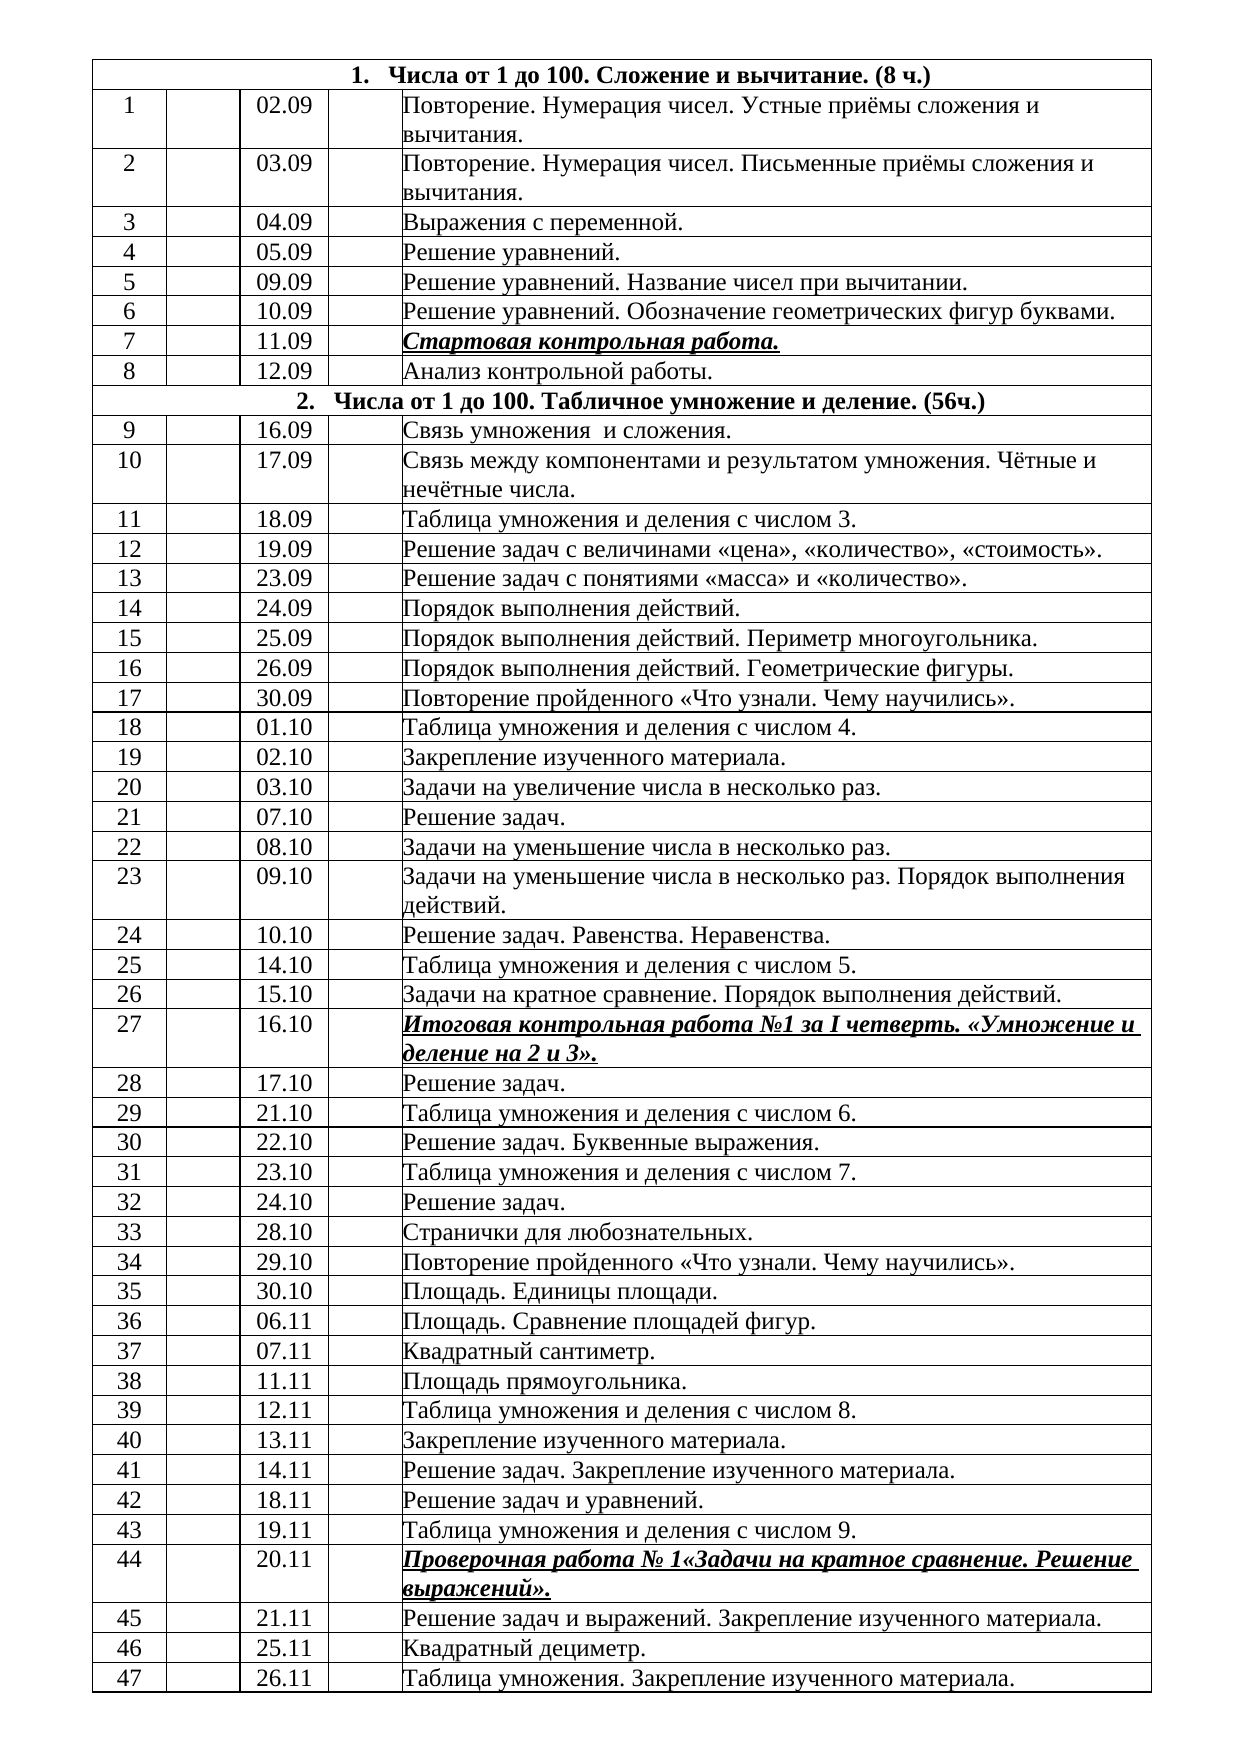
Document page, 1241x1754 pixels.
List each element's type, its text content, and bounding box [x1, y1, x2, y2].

table_cell [329, 1455, 402, 1484]
table_cell 09.10 [241, 861, 328, 919]
table_cell [167, 564, 239, 592]
table_cell 24.09 [241, 593, 328, 622]
table_cell [329, 802, 402, 831]
table_cell 9 [93, 416, 166, 444]
table_cell 16.09 [241, 416, 328, 444]
table_cell 21 [93, 802, 166, 831]
table_cell [167, 1217, 239, 1246]
table_cell 19 [93, 742, 166, 771]
table_cell [329, 149, 402, 206]
table_cell [167, 1187, 239, 1216]
table_cell 04.09 [241, 207, 328, 236]
table_cell [329, 237, 402, 266]
table_cell 24 [93, 920, 166, 949]
table_cell 24.10 [241, 1187, 328, 1216]
table_cell [167, 149, 239, 206]
table_cell 3 [93, 207, 166, 236]
table_cell 30 [93, 1128, 166, 1156]
table_cell Площадь прямоугольника. [403, 1366, 1151, 1394]
table_cell [329, 1276, 402, 1305]
table_cell [167, 534, 239, 562]
table_cell [167, 1276, 239, 1305]
table_cell [329, 920, 402, 949]
table_cell [329, 713, 402, 741]
table_cell 23 [93, 861, 166, 919]
table_cell Решение задач с величинами «цена», «количество», «стоимость». [403, 534, 1151, 562]
table_cell Порядок выполнения действий. Геометрические фигуры. [403, 653, 1151, 682]
table_cell Задачи на кратное сравнение. Порядок выполнения действий. [403, 980, 1151, 1008]
table_cell [329, 1336, 402, 1365]
table_cell [329, 534, 402, 562]
table_cell [329, 416, 402, 444]
table_cell [329, 1187, 402, 1216]
table_cell [167, 772, 239, 801]
table_cell Решение уравнений. Название чисел при вычитании. [403, 267, 1151, 295]
table_cell [329, 980, 402, 1008]
table_cell [167, 1485, 239, 1514]
table_cell [329, 1128, 402, 1156]
table_cell 41 [93, 1455, 166, 1484]
table_cell Порядок выполнения действий. [403, 593, 1151, 622]
table_cell [329, 1306, 402, 1335]
table_cell 35 [93, 1276, 166, 1305]
table_cell 13 [93, 564, 166, 592]
table_cell [329, 504, 402, 533]
table_cell 28 [93, 1068, 166, 1097]
table_cell [167, 296, 239, 325]
table_cell [167, 326, 239, 355]
table_cell Таблица умножения и деления с числом 3. [403, 504, 1151, 533]
table_cell 15 [93, 623, 166, 652]
table_cell 16.10 [241, 1009, 328, 1067]
table_cell 21.11 [241, 1603, 328, 1632]
table_cell 23.09 [241, 564, 328, 592]
table_cell [167, 920, 239, 949]
table_cell Решение уравнений. [403, 237, 1151, 266]
table_cell 33 [93, 1217, 166, 1246]
table_cell Связь умножения и сложения. [403, 416, 1151, 444]
table_cell Решение задач. Буквенные выражения. [403, 1128, 1151, 1156]
table_cell 18 [93, 713, 166, 741]
table_cell 19.11 [241, 1515, 328, 1543]
table_cell 06.11 [241, 1306, 328, 1335]
table_cell [167, 742, 239, 771]
table_cell 36 [93, 1306, 166, 1335]
table_cell Проверочная работа № 1«Задачи на кратное сравнение. Решение выражений». [403, 1545, 1151, 1602]
table_cell 27 [93, 1009, 166, 1067]
table_cell 18.09 [241, 504, 328, 533]
table_cell 14 [93, 593, 166, 622]
table_cell 25.09 [241, 623, 328, 652]
table_cell 45 [93, 1603, 166, 1632]
table_cell 46 [93, 1633, 166, 1662]
table_cell [167, 1603, 239, 1632]
table_cell Задачи на уменьшение числа в несколько раз. [403, 832, 1151, 860]
table_cell 14.11 [241, 1455, 328, 1484]
table_cell [329, 296, 402, 325]
table_cell Решение задач. [403, 1187, 1151, 1216]
table_cell [167, 1336, 239, 1365]
table_cell [167, 1306, 239, 1335]
table_cell Площадь. Единицы площади. [403, 1276, 1151, 1305]
table_cell [167, 683, 239, 711]
table_cell 42 [93, 1485, 166, 1514]
table_cell [167, 1545, 239, 1602]
table_cell [167, 1128, 239, 1156]
table_cell 15.10 [241, 980, 328, 1008]
table_cell 11 [93, 504, 166, 533]
table_cell [329, 445, 402, 503]
table_cell 11.09 [241, 326, 328, 355]
table_cell [329, 653, 402, 682]
table_cell Стартовая контрольная работа. [403, 326, 1151, 355]
table_cell 31 [93, 1157, 166, 1186]
table_cell [167, 980, 239, 1008]
table_cell 26.09 [241, 653, 328, 682]
table_cell Таблица умножения и деления с числом 4. [403, 713, 1151, 741]
table_cell 13.11 [241, 1425, 328, 1454]
table_cell 07.10 [241, 802, 328, 831]
table_cell 10.09 [241, 296, 328, 325]
table_cell [167, 1098, 239, 1126]
table_cell [167, 713, 239, 741]
table_cell [167, 950, 239, 978]
table_cell [329, 1515, 402, 1543]
table_cell [329, 207, 402, 236]
table_cell [329, 623, 402, 652]
table_cell Решение задач. [403, 802, 1151, 831]
table_cell Числа от 1 до 100. Табличное умножение и деление. (56ч.) [93, 386, 1151, 414]
table_cell [167, 1396, 239, 1424]
table_cell 44 [93, 1545, 166, 1602]
table_cell 17.09 [241, 445, 328, 503]
table_cell Выражения с переменной. [403, 207, 1151, 236]
table_cell [329, 267, 402, 295]
table_cell 01.10 [241, 713, 328, 741]
table_cell 20 [93, 772, 166, 801]
table_cell Таблица умножения и деления с числом 6. [403, 1098, 1151, 1126]
table_cell 38 [93, 1366, 166, 1394]
table_cell Решение уравнений. Обозначение геометрических фигур буквами. [403, 296, 1151, 325]
table_cell [167, 1068, 239, 1097]
table_cell 03.09 [241, 149, 328, 206]
table_cell 07.11 [241, 1336, 328, 1365]
table_cell 10 [93, 445, 166, 503]
table_cell 26 [93, 980, 166, 1008]
table_cell Решение задач. Равенства. Неравенства. [403, 920, 1151, 949]
table_cell [167, 1009, 239, 1067]
table_cell [329, 1603, 402, 1632]
table_cell [167, 445, 239, 503]
table_cell [329, 1157, 402, 1186]
table_cell Задачи на уменьшение числа в несколько раз. Порядок выполнения действий. [403, 861, 1151, 919]
table_cell [329, 1545, 402, 1602]
table_cell [167, 416, 239, 444]
table_cell 23.10 [241, 1157, 328, 1186]
table_cell 21.10 [241, 1098, 328, 1126]
table_cell Решение задач. Закрепление изученного материала. [403, 1455, 1151, 1484]
table_cell Площадь. Сравнение площадей фигур. [403, 1306, 1151, 1335]
table_cell [329, 564, 402, 592]
table_cell [167, 1366, 239, 1394]
table_cell Таблица умножения. Закрепление изученного материала. [403, 1663, 1151, 1691]
table_cell Решение задач и выражений. Закрепление изученного материала. [403, 1603, 1151, 1632]
table_cell [329, 1217, 402, 1246]
table_cell 1 [93, 90, 166, 147]
table_cell Числа от 1 до 100. Сложение и вычитание. (8 ч.) [93, 60, 1151, 89]
table_cell [329, 683, 402, 711]
table_cell 4 [93, 237, 166, 266]
table_cell 12.09 [241, 356, 328, 385]
table_cell 34 [93, 1247, 166, 1275]
table_cell 32 [93, 1187, 166, 1216]
table_cell 8 [93, 356, 166, 385]
table_cell 39 [93, 1396, 166, 1424]
table_cell [167, 1247, 239, 1275]
table_cell Связь между компонентами и результатом умножения. Чётные и нечётные числа. [403, 445, 1151, 503]
table_cell Повторение пройденного «Что узнали. Чему научились». [403, 683, 1151, 711]
table_cell 12 [93, 534, 166, 562]
table_cell [329, 1633, 402, 1662]
table_cell 17 [93, 683, 166, 711]
table_cell [329, 1485, 402, 1514]
table_cell [329, 593, 402, 622]
table_cell [329, 772, 402, 801]
table_cell Повторение. Нумерация чисел. Письменные приёмы сложения и вычитания. [403, 149, 1151, 206]
table_cell Квадратный дециметр. [403, 1633, 1151, 1662]
table_cell [167, 90, 239, 147]
table_cell 30.09 [241, 683, 328, 711]
table_cell [329, 1366, 402, 1394]
table_cell 6 [93, 296, 166, 325]
table_cell [329, 1247, 402, 1275]
table_cell 12.11 [241, 1396, 328, 1424]
table_cell [329, 861, 402, 919]
table_cell [329, 742, 402, 771]
table_cell 18.11 [241, 1485, 328, 1514]
table_cell Анализ контрольной работы. [403, 356, 1151, 385]
table_cell 25.11 [241, 1633, 328, 1662]
table_cell 5 [93, 267, 166, 295]
table_cell Решение задач. [403, 1068, 1151, 1097]
table_cell 16 [93, 653, 166, 682]
table_cell 22 [93, 832, 166, 860]
table_cell Решение задач и уравнений. [403, 1485, 1151, 1514]
table_cell Таблица умножения и деления с числом 7. [403, 1157, 1151, 1186]
table_cell 29 [93, 1098, 166, 1126]
table_cell [167, 1633, 239, 1662]
table_cell 14.10 [241, 950, 328, 978]
table_cell 20.11 [241, 1545, 328, 1602]
table_cell Таблица умножения и деления с числом 9. [403, 1515, 1151, 1543]
table_cell Задачи на увеличение числа в несколько раз. [403, 772, 1151, 801]
table_cell [167, 832, 239, 860]
table_cell [167, 1515, 239, 1543]
table_cell 09.09 [241, 267, 328, 295]
table_cell 08.10 [241, 832, 328, 860]
table_cell [329, 90, 402, 147]
table_cell [329, 356, 402, 385]
table_cell 19.09 [241, 534, 328, 562]
table_cell 43 [93, 1515, 166, 1543]
table_cell [167, 623, 239, 652]
table_cell [329, 950, 402, 978]
table_cell Закрепление изученного материала. [403, 742, 1151, 771]
table_cell Таблица умножения и деления с числом 5. [403, 950, 1151, 978]
table_cell 02.10 [241, 742, 328, 771]
table_cell [167, 1157, 239, 1186]
table_cell Решение задач с понятиями «масса» и «количество». [403, 564, 1151, 592]
table_cell [329, 1396, 402, 1424]
table_cell Повторение. Нумерация чисел. Устные приёмы сложения и вычитания. [403, 90, 1151, 147]
table_cell Итоговая контрольная работа №1 за I четверть. «Умножение и деление на 2 и 3». [403, 1009, 1151, 1067]
table_cell 11.11 [241, 1366, 328, 1394]
table_cell [167, 356, 239, 385]
table_cell Порядок выполнения действий. Периметр многоугольника. [403, 623, 1151, 652]
table_cell 28.10 [241, 1217, 328, 1246]
table_cell Странички для любознательных. [403, 1217, 1151, 1246]
table_cell Закрепление изученного материала. [403, 1425, 1151, 1454]
table_cell 47 [93, 1663, 166, 1691]
table_cell [167, 1425, 239, 1454]
table_cell 10.10 [241, 920, 328, 949]
table_cell [329, 1663, 402, 1691]
table_cell 25 [93, 950, 166, 978]
table_cell Квадратный сантиметр. [403, 1336, 1151, 1365]
table_cell [167, 237, 239, 266]
table_cell 7 [93, 326, 166, 355]
table_cell 05.09 [241, 237, 328, 266]
table_cell [167, 1663, 239, 1691]
table_cell 40 [93, 1425, 166, 1454]
table_cell [329, 1098, 402, 1126]
table_cell [329, 1425, 402, 1454]
table_cell 22.10 [241, 1128, 328, 1156]
table_cell 26.11 [241, 1663, 328, 1691]
table_cell [167, 593, 239, 622]
table_cell [167, 653, 239, 682]
table_cell 30.10 [241, 1276, 328, 1305]
table_cell 02.09 [241, 90, 328, 147]
table_cell 03.10 [241, 772, 328, 801]
table_cell Таблица умножения и деления с числом 8. [403, 1396, 1151, 1424]
table_cell [329, 832, 402, 860]
table_cell Повторение пройденного «Что узнали. Чему научились». [403, 1247, 1151, 1275]
table_cell [167, 267, 239, 295]
table_cell [167, 802, 239, 831]
table_cell 37 [93, 1336, 166, 1365]
table_cell [167, 1455, 239, 1484]
table_cell 17.10 [241, 1068, 328, 1097]
table_cell [329, 1068, 402, 1097]
table_cell [167, 861, 239, 919]
table_cell [167, 504, 239, 533]
table_cell [329, 326, 402, 355]
table_cell [329, 1009, 402, 1067]
table_cell 29.10 [241, 1247, 328, 1275]
table_cell 2 [93, 149, 166, 206]
table_cell [167, 207, 239, 236]
